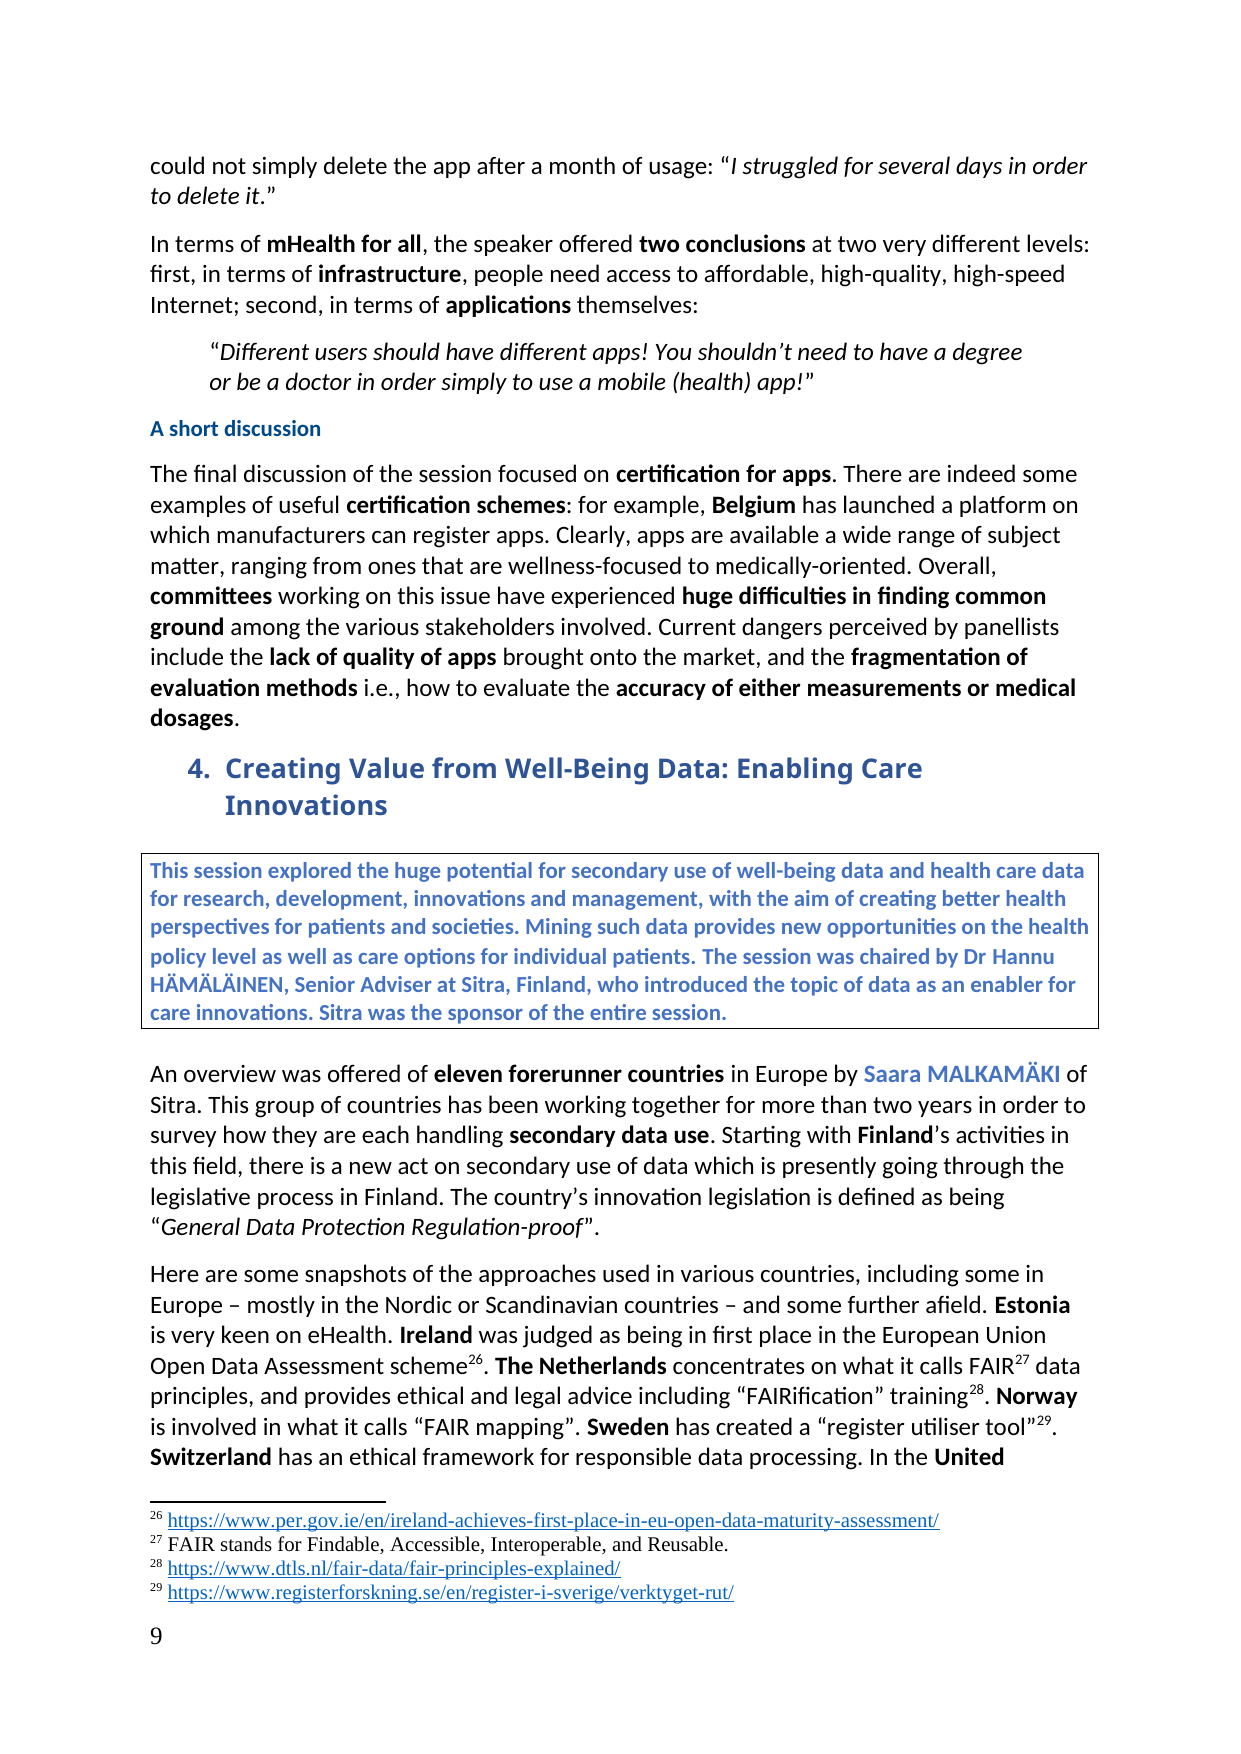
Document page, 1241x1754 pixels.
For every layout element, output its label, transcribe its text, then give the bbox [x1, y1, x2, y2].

text An overview was offered of eleven forerunner countries in Europe by Saara MALKAMÄKI of Sitra. This group of countries has been working together for more than two years in order to survey how they are each handling secondary data use. Starting with Finland’s activities in this field, there is a new act on secondary use of data which is presently going through the legislative process in Finland. The country’s innovation legislation is defined as being “General Data Protection Regulation-proof”. [150, 1059, 1090, 1242]
text This session explored the huge potential for secondary use of well-being data and health care data for research, development, innovations and management, with the aim of creating better health perspectives for patients and societies. Mining such data provides new opportunities on the health policy level as well as care options for individual patients. The session was chaired by Dr Hannu HÄMÄLÄINEN, Senior Adviser at Sitra, Finland, who introduced the topic of data as an enabler for care innovations. Sitra was the sponsor of the entire session. [142, 854, 1098, 1028]
text The final discussion of the session focused on certification for apps. There are indeed some examples of useful certification schemes: for example, Belgium has launched a platform on which manufacturers can register apps. Clearly, apps are available a wide range of subject matter, ranging from ones that are wellness-focused to medically-oriented. Overall, committees working on this issue have experienced huge difficulties in finding common ground among the various stakeholders involved. Current dangers perceived by panellists include the lack of quality of apps brought onto the market, and the fragmentation of evaluation methods i.e., how to evaluate the accuracy of either measurements or medical dosages. [150, 458, 1090, 733]
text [150, 150, 1090, 211]
text “Different users should have different apps! You shouldn’t need to have a degree or be a doctor in order simply to use a mobile (health) app!” [209, 336, 1031, 397]
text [150, 1258, 1090, 1472]
text In terms of mHealth for all, the speaker offered two conclusions at two very different levels: first, in terms of infrastructure, people need access to affordable, high-quality, high-speed Internet; second, in terms of applications themselves: [150, 228, 1090, 319]
subtitle Creating Value from Well-Being Data: Enabling Care Innovations [187, 750, 1090, 823]
text A short discussion [150, 414, 1090, 442]
